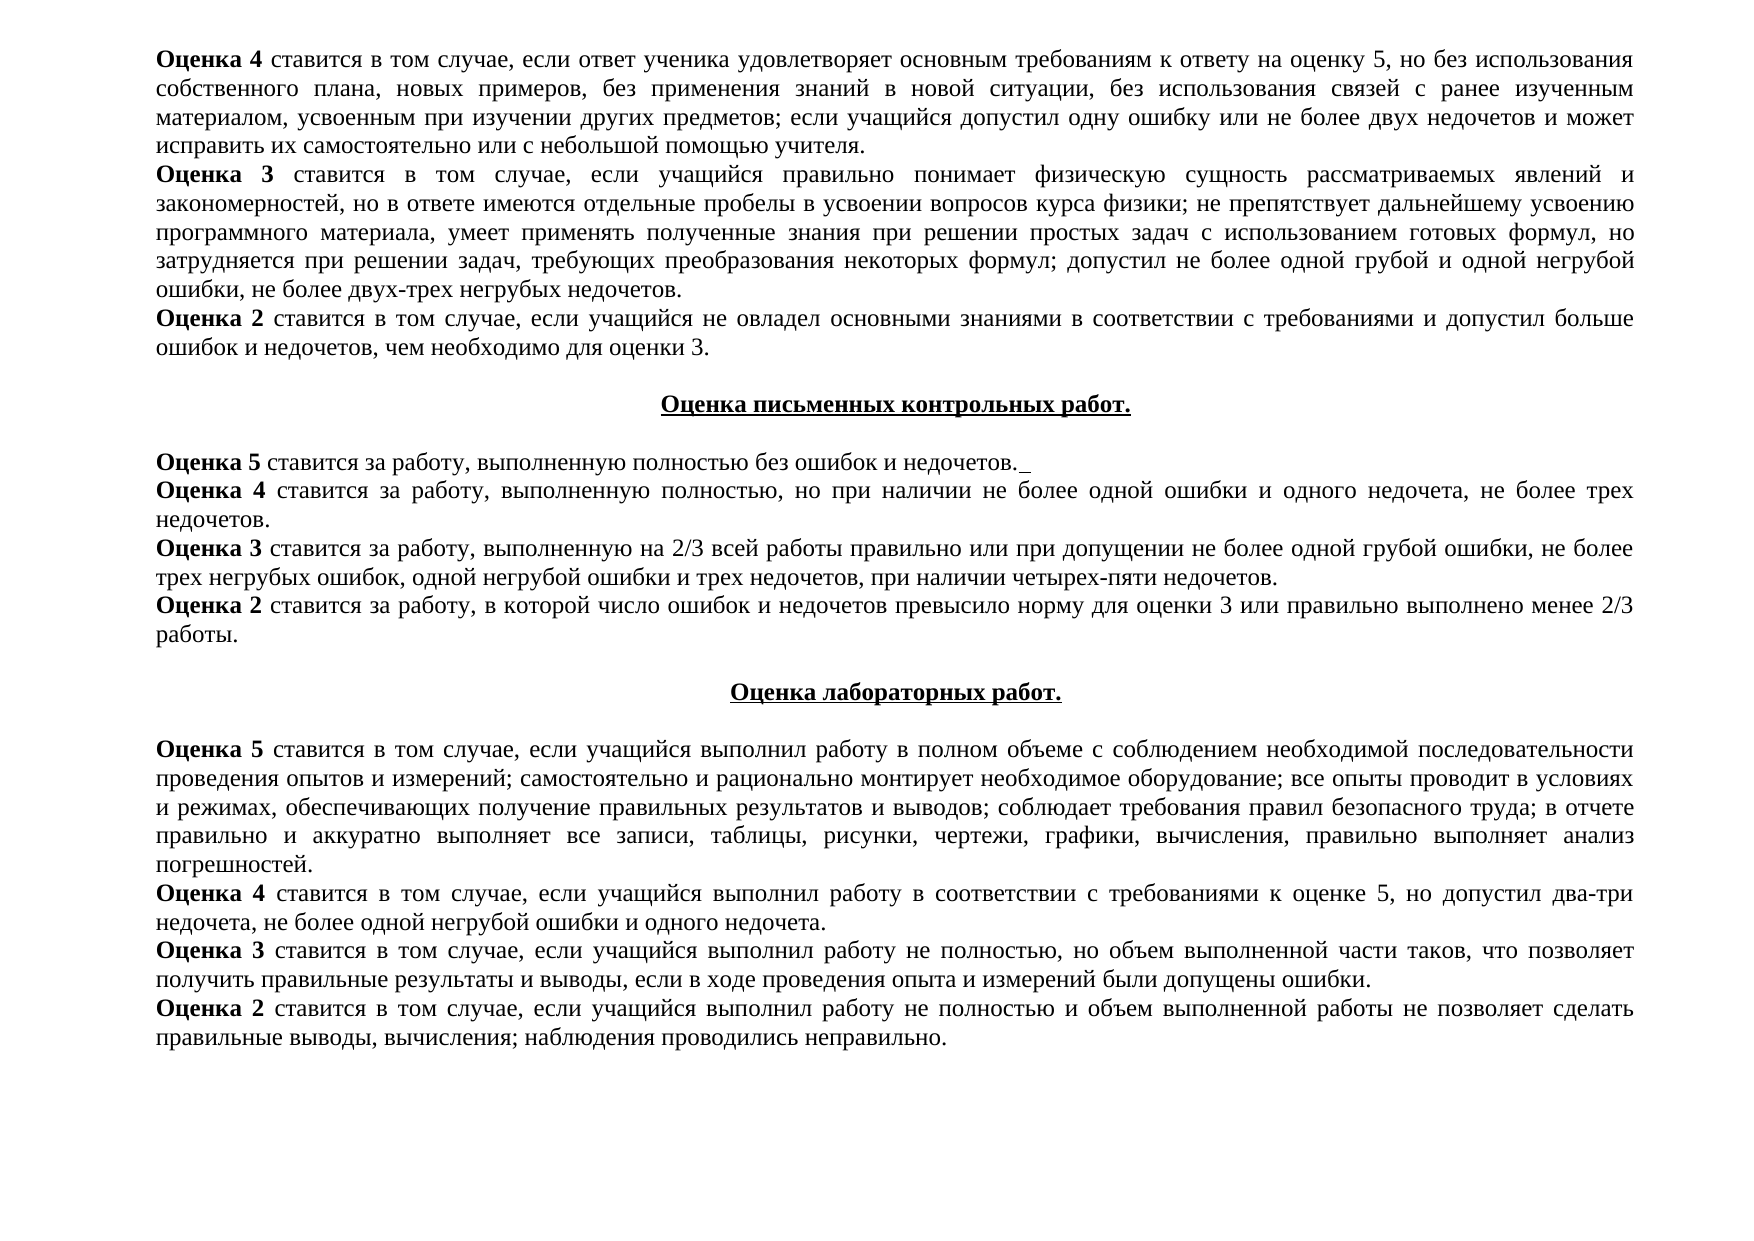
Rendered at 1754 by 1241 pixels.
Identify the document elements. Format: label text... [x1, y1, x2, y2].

text Оценка 3 ставится в том случае, если учащийся правильно понимает физическую сущность рассматриваемых явлений и закономерностей, но в ответе имеются отдельные пробелы в усвоении вопросов курса физики; не препятствует дальнейшему усвоению программного материала, умеет применять полученные знания при решении простых задач с использованием готовых формул, но затрудняется при решении задач, требующих преобразования некоторых формул; допустил не более одной грубой и одной негрубой ошибки, не более двух-трех негрубых недочетов. [156, 159, 1636, 303]
text Оценка 2 ставится за работу, в которой число ошибок и недочетов превысило норму для оценки 3 или правильно выполнено менее 2/3 работы. [156, 591, 1636, 648]
text Оценка 5 ставится в том случае, если учащийся выполнил работу в полном объеме с соблюдением необходимой последовательности проведения опытов и измерений; самостоятельно и рационально монтирует необходимое оборудование; все опыты проводит в условиях и режимах, обеспечивающих получение правильных результатов и выводов; соблюдает требования правил безопасного труда; в отчете правильно и аккуратно выполняет все записи, таблицы, рисунки, чертежи, графики, вычисления, правильно выполняет анализ погрешностей. [156, 734, 1636, 878]
text Оценка 2 ставится в том случае, если учащийся выполнил работу не полностью и объем выполненной работы не позволяет сделать правильные выводы, вычисления; наблюдения проводились неправильно. [156, 993, 1636, 1051]
text Оценка 3 ставится за работу, выполненную на 2/3 всей работы правильно или при допущении не более одной грубой ошибки, не более трех негрубых ошибок, одной негрубой ошибки и трех недочетов, при наличии четырех-пяти недочетов. [156, 533, 1636, 591]
text Оценка 4 ставится в том случае, если ответ ученика удовлетворяет основным требованиям к ответу на оценку 5, но без использования собственного плана, новых примеров, без применения знаний в новой ситуации, без использования связей с ранее изученным материалом, усвоенным при изучении других предметов; если учащийся допустил одну ошибку или не более двух недочетов и может исправить их самостоятельно или с небольшой помощью учителя. [156, 44, 1636, 159]
text Оценка 4 ставится в том случае, если учащийся выполнил работу в соответствии с требованиями к оценке 5, но допустил два-три недочета, не более одной негрубой ошибки и одного недочета. [156, 878, 1636, 936]
text Оценка 2 ставится в том случае, если учащийся не овладел основными знаниями в соответствии с требованиями и допустил больше ошибок и недочетов, чем необходимо для оценки 3. [156, 303, 1636, 361]
text Оценка лабораторных работ. [156, 677, 1636, 706]
text Оценка 5 ставится за работу, выполненную полностью без ошибок и недочетов. [156, 447, 1636, 476]
text Оценка 3 ставится в том случае, если учащийся выполнил работу не полностью, но объем выполненной части таков, что позволяет получить правильные результаты и выводы, если в ходе проведения опыта и измерений были допущены ошибки. [156, 936, 1636, 993]
text Оценка письменных контрольных работ. [156, 389, 1636, 418]
text Оценка 4 ставится за работу, выполненную полностью, но при наличии не более одной ошибки и одного недочета, не более трех недочетов. [156, 476, 1636, 533]
